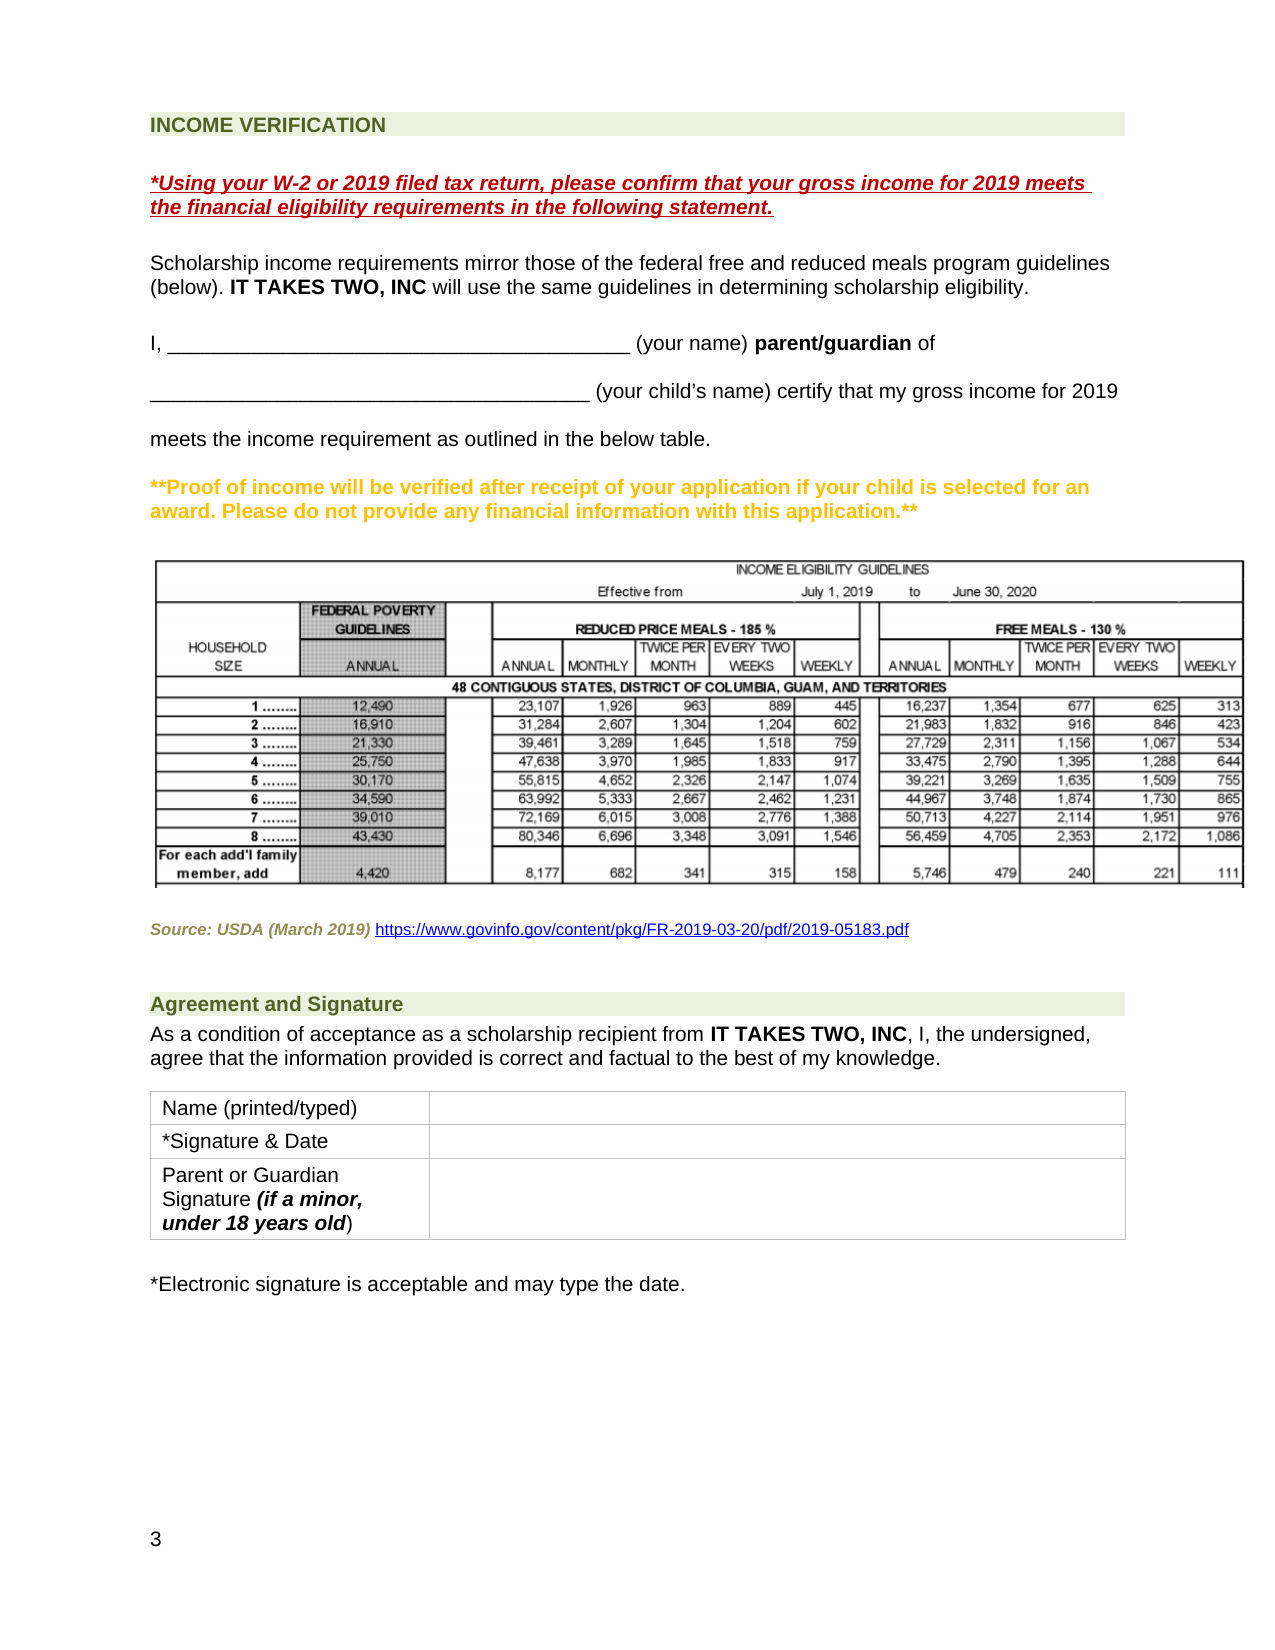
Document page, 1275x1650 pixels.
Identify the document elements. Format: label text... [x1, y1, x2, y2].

table_cell *Signature & Date [151, 1125, 429, 1157]
text Source: USDA (March 2019) https://www.govinfo.gov/content/pkg/FR-2019-03-20/pdf/2019-05183.pdf [150, 919, 1125, 939]
subtitle Agreement and Signature [150, 992, 1125, 1016]
text *Electronic signature is acceptable and may type the date. [150, 1272, 1125, 1296]
text I, ________________________________________ (your name) parent/guardian of ______________________________________ (your child’s name) certify that my gross income for 2019 meets the income requirement as outlined in the below table. [150, 331, 1125, 451]
table_cell [430, 1159, 1125, 1239]
text **Proof of income will be verified after receipt of your application if your child is selected for an award. Please do not provide any financial information with this application.** [150, 475, 1125, 523]
table_header Name (printed/typed) [151, 1092, 429, 1124]
text Scholarship income requirements mirror those of the federal free and reduced meals program guidelines (below). IT TAKES TWO, INC will use the same guidelines in determining scholarship eligibility. [150, 251, 1125, 299]
table_cell [430, 1125, 1125, 1157]
table_header [430, 1092, 1125, 1124]
table_cell Parent or Guardian Signature (if a minor, under 18 years old) [151, 1159, 429, 1239]
subtitle INCOME VERIFICATION [150, 112, 1125, 136]
subtitle As a condition of acceptance as a scholarship recipient from IT TAKES TWO, INC, I, the undersigned, agree that the information provided is correct and factual to the best of my knowledge. [150, 1022, 1125, 1070]
text *Using your W-2 or 2019 filed tax return, please confirm that your gross income for 2019 meets the financial eligibility requirements in the following statement. [150, 171, 1125, 219]
